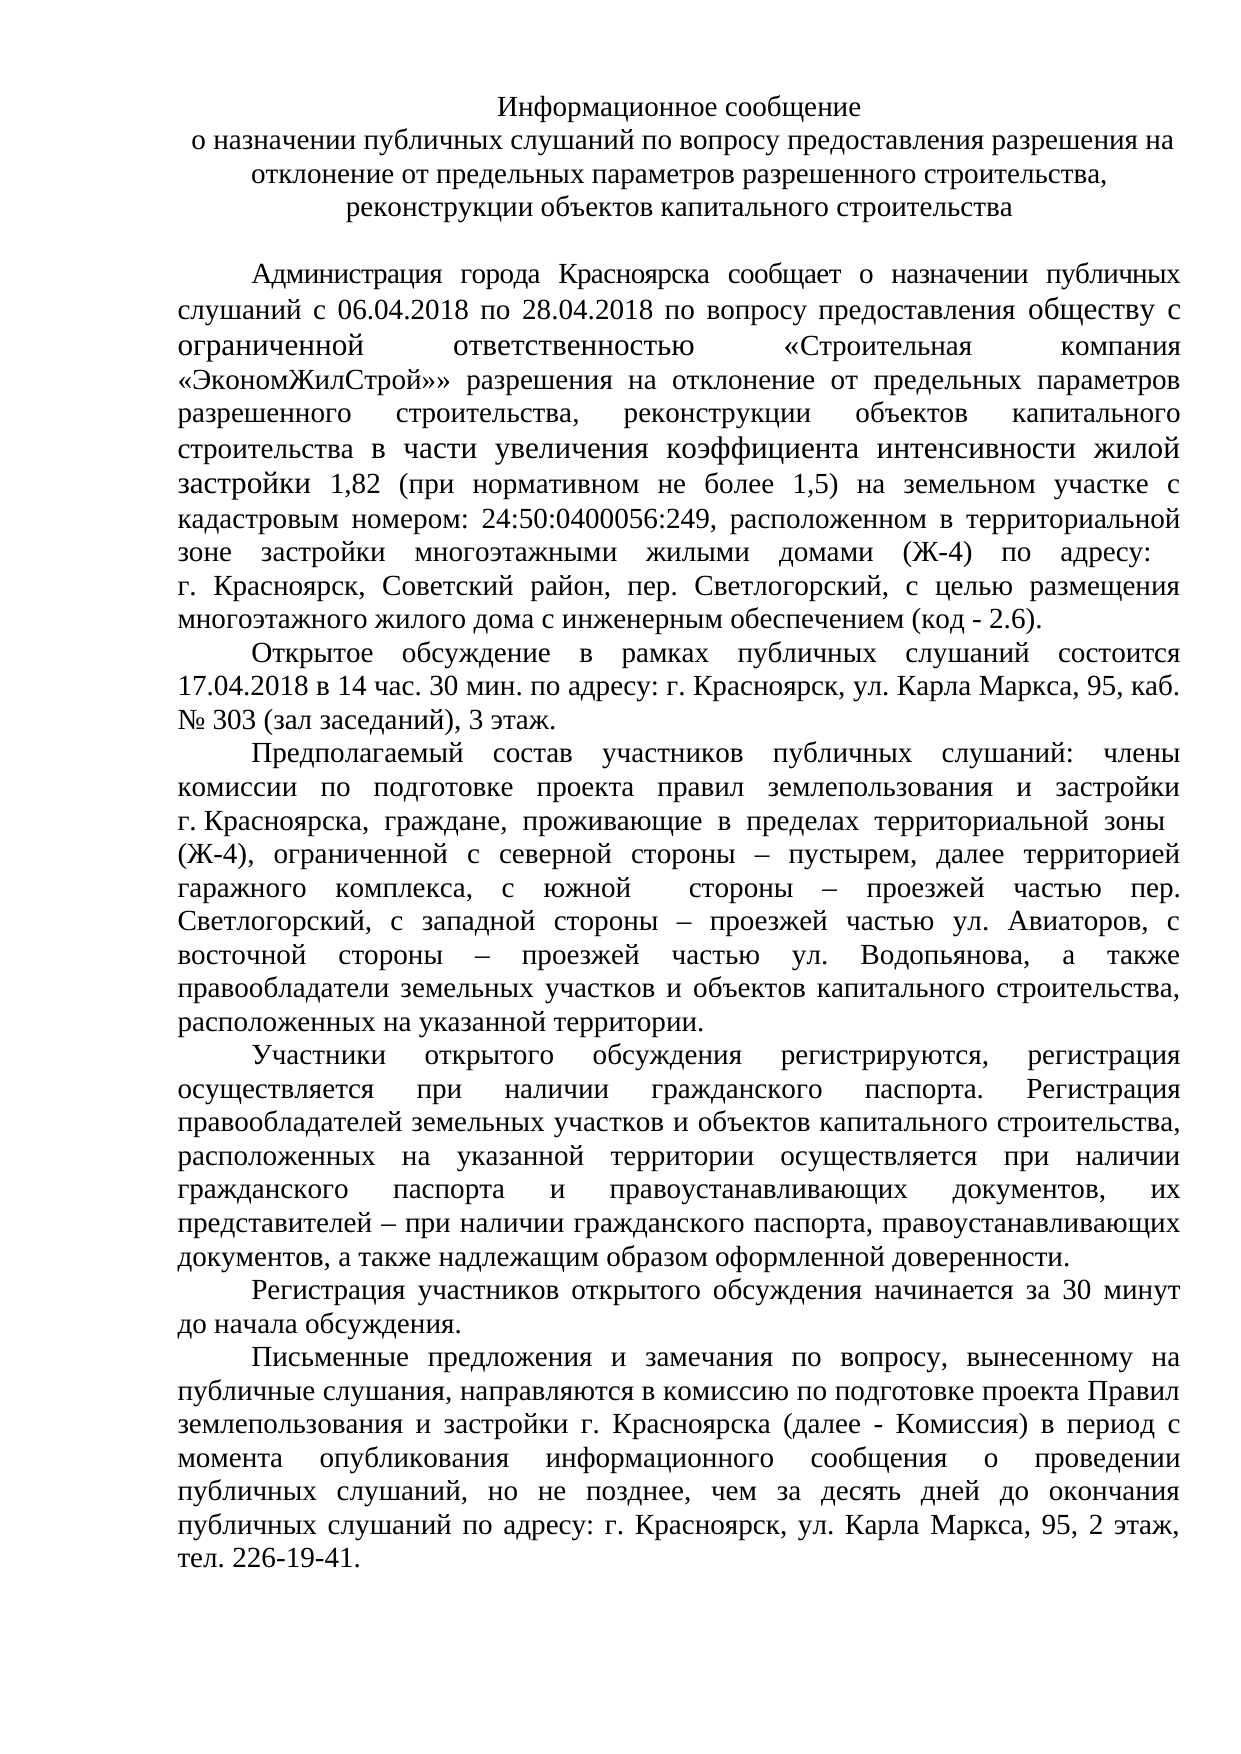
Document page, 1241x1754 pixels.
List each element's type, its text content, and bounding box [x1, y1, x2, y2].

text Открытое обсуждение в рамках публичных слушаний состоится 17.04.2018 в 14 час. 30 мин. по адресу: г. Красноярск, ул. Карла Маркса, 95, каб. № 303 (зал заседаний), 3 этаж. [177, 635, 1181, 736]
text Информационное сообщение [177, 89, 1181, 122]
text Предполагаемый состав участников публичных слушаний: члены комиссии по подготовке проекта правил землепользования и застройки г. Красноярска, граждане, проживающие в пределах территориальной зоны (Ж-4), ограниченной с северной стороны – пустырем, далее территорией гаражного комплекса, с южной стороны – проезжей частью пер. Светлогорский, с западной стороны – проезжей частью ул. Авиаторов, с восточной стороны – проезжей частью ул. Водопьянова, а также правообладатели земельных участков и объектов капитального строительства, расположенных на указанной территории. [177, 736, 1181, 1037]
text Письменные предложения и замечания по вопросу, вынесенному на публичные слушания, направляются в комиссию по подготовке проекта Правил землепользования и застройки г. Красноярска (далее - Комиссия) в период с момента опубликования информационного сообщения о проведении публичных слушаний, но не позднее, чем за десять дней до окончания публичных слушаний по адресу: г. Красноярск, ул. Карла Маркса, 95, 2 этаж, тел. 226-19-41. [177, 1339, 1181, 1574]
text Администрация города Красноярска сообщает о назначении публичных слушаний с 06.04.2018 по 28.04.2018 по вопросу предоставления обществу с ограниченной ответственностью «Строительная компания «ЭкономЖилСтрой»» разрешения на отклонение от предельных параметров разрешенного строительства, реконструкции объектов капитального строительства в части увеличения коэффициента интенсивности жилой застройки 1,82 (при нормативном не более 1,5) на земельном участке с кадастровым номером: 24:50:0400056:249, расположенном в территориальной зоне застройки многоэтажными жилыми домами (Ж-4) по адресу: г. Красноярск, Советский район, пер. Светлогорский, с целью размещения многоэтажного жилого дома с инженерным обеспечением (код - 2.6). [177, 256, 1181, 635]
text о назначении публичных слушаний по вопросу предоставления разрешения на отклонение от предельных параметров разрешенного строительства, реконструкции объектов капитального строительства [177, 122, 1181, 223]
text Участники открытого обсуждения регистрируются, регистрация осуществляется при наличии гражданского паспорта. Регистрация правообладателей земельных участков и объектов капитального строительства, расположенных на указанной территории осуществляется при наличии гражданского паспорта и правоустанавливающих документов, их представителей – при наличии гражданского паспорта, правоустанавливающих документов, а также надлежащим образом оформленной доверенности. [177, 1037, 1181, 1272]
text Регистрация участников открытого обсуждения начинается за 30 минут до начала обсуждения. [177, 1272, 1181, 1339]
